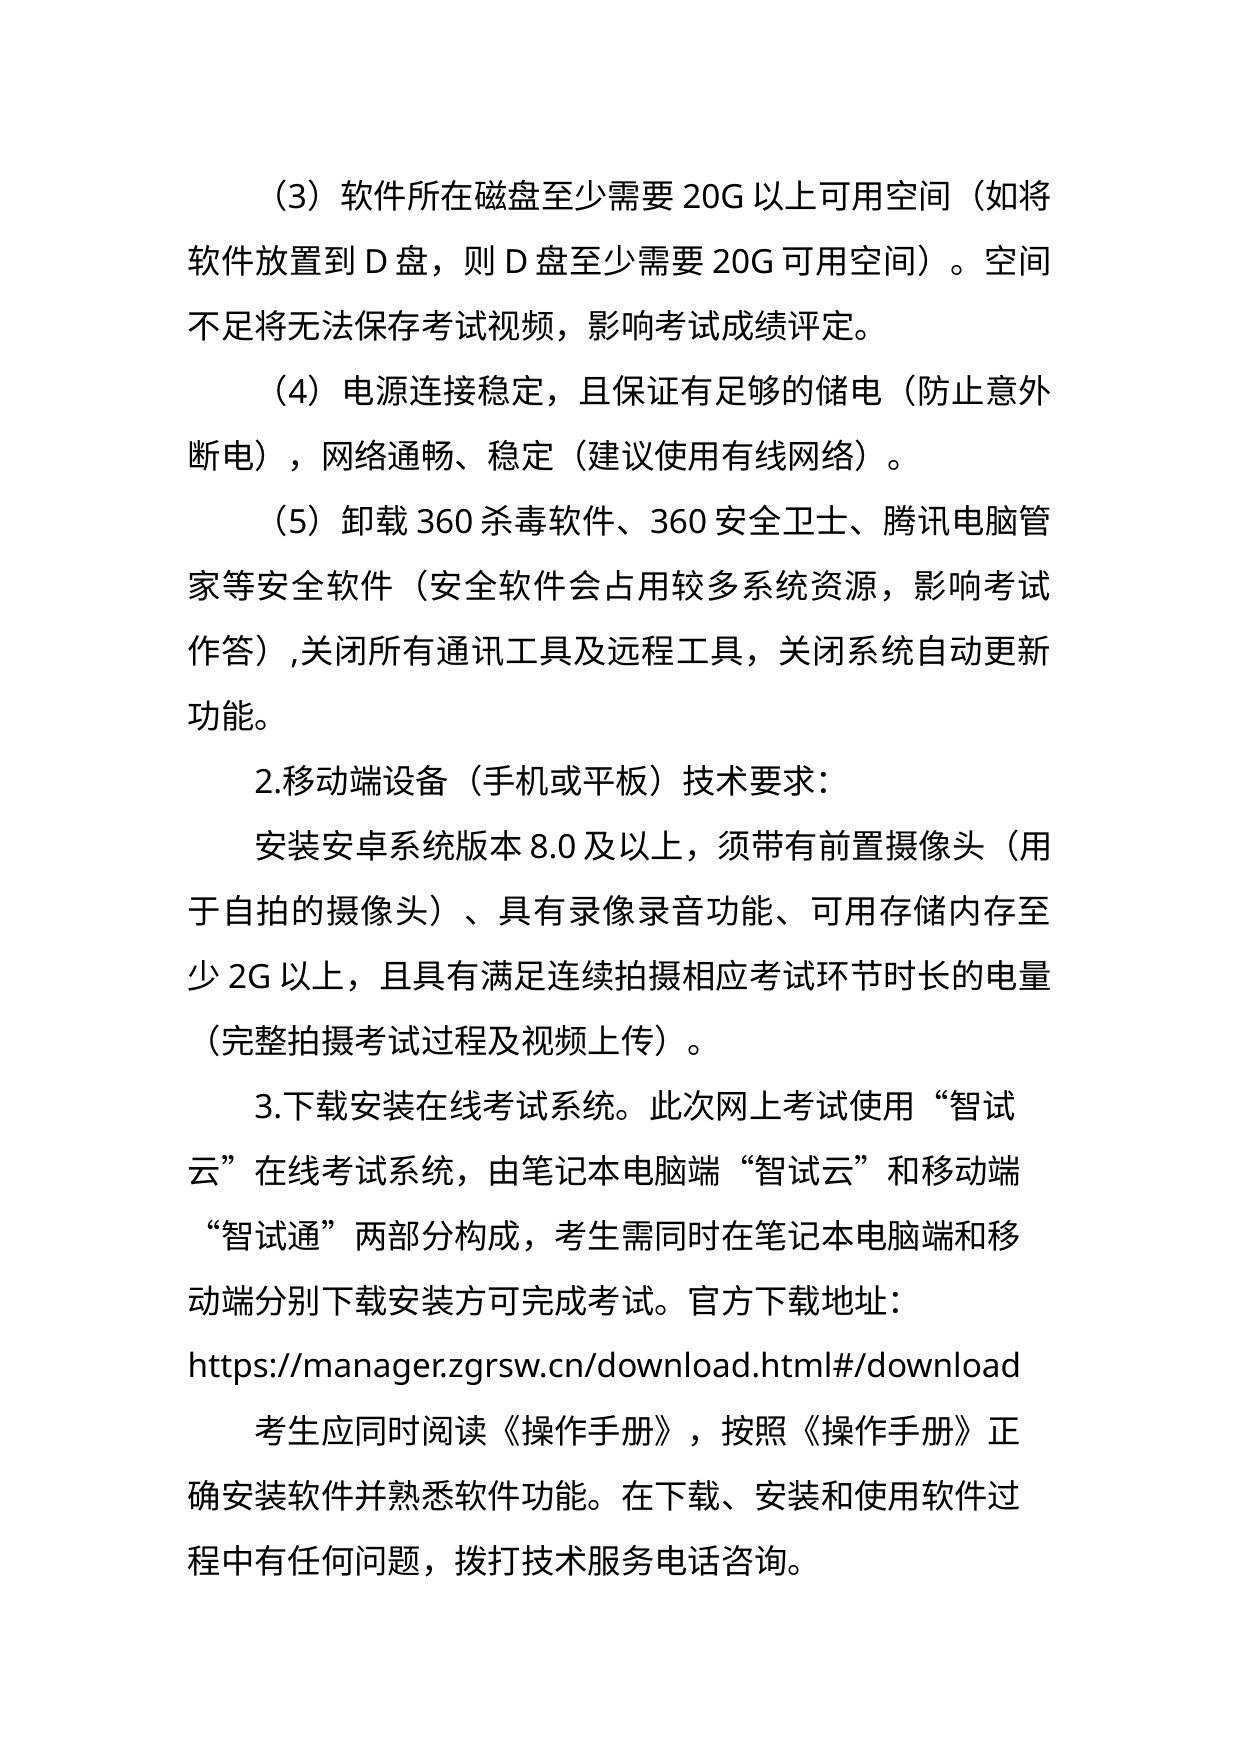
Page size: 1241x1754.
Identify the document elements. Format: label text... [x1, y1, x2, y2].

text 2.移动端设备（手机或平板）技术要求： [187, 747, 1053, 812]
text 3.下载安装在线考试系统。此次网上考试使用“智试云”在线考试系统，由笔记本电脑端“智试云”和移动端“智试通”两部分构成，考生需同时在笔记本电脑端和移动端分别下载安装方可完成考试。官方下载地址：https://manager.zgrsw.cn/download.html#/download [187, 1072, 1053, 1397]
text （4）电源连接稳定，且保证有足够的储电（防止意外断电），网络通畅、稳定（建议使用有线网络）。 [187, 357, 1053, 487]
text 安装安卓系统版本8.0及以上，须带有前置摄像头（用于自拍的摄像头）、具有录像录音功能、可用存储内存至少2G以上，且具有满足连续拍摄相应考试环节时长的电量（完整拍摄考试过程及视频上传）。 [187, 812, 1053, 1072]
text （5）卸载360杀毒软件、360安全卫士、腾讯电脑管家等安全软件（安全软件会占用较多系统资源，影响考试作答）,关闭所有通讯工具及远程工具，关闭系统自动更新功能。 [187, 487, 1053, 747]
text （3）软件所在磁盘至少需要20G以上可用空间（如将软件放置到D盘，则D盘至少需要20G可用空间）。空间不足将无法保存考试视频，影响考试成绩评定。 [187, 162, 1053, 357]
text 考生应同时阅读《操作手册》，按照《操作手册》正确安装软件并熟悉软件功能。在下载、安装和使用软件过程中有任何问题，拨打技术服务电话咨询。 [187, 1397, 1053, 1592]
